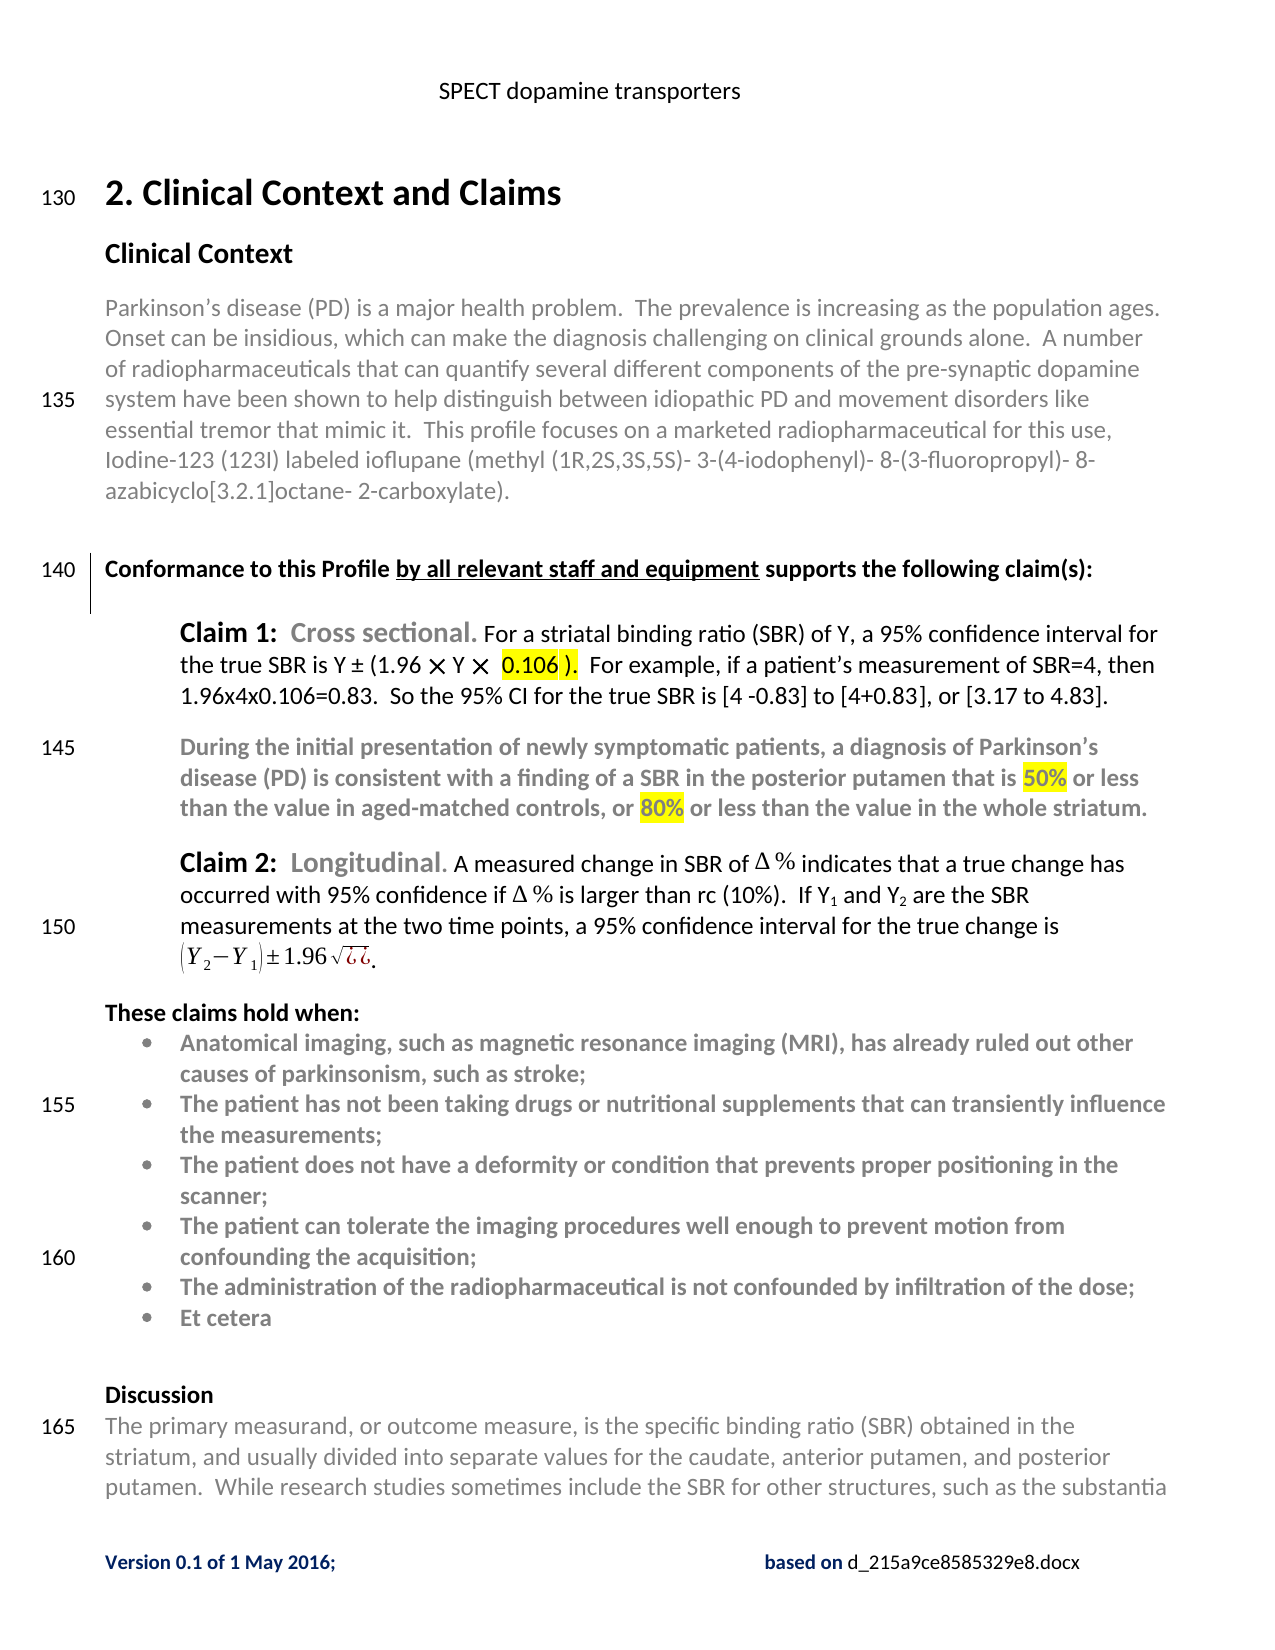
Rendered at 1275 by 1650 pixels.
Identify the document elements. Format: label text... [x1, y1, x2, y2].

text Discussion [105, 1380, 1170, 1410]
text Claim 2: Longitudinal. A measured change in SBR of indicates that a true change has occurred with 95% confidence if is larger than rc (10%). If Y1 and Y2 are the SBR measurements at the two time points, a 95% confidence interval for the true change is . [180, 844, 1170, 976]
subtitle 2. Clinical Context and Claims [105, 169, 1170, 214]
list The administration of the radiopharmaceutical is not confounded by infiltration of the dose; [142, 1271, 1170, 1302]
list The patient can tolerate the imaging procedures well enough to prevent motion from confounding the acquisition; [142, 1210, 1170, 1271]
text Parkinson’s disease (PD) is a major health problem. The prevalence is increasing as the population ages. Onset can be insidious, which can make the diagnosis challenging on clinical grounds alone. A number of radiopharmaceuticals that can quantify several different components of the pre-synaptic dopamine system have been shown to help distinguish between idiopathic PD and movement disorders like essential tremor that mimic it. This profile focuses on a marketed radiopharmaceutical for this use, Iodine-123 (123I) labeled ioflupane (methyl (1R,2S,3S,5S)- 3-(4-iodophenyl)- 8-(3-fluoropropyl)- 8-azabicyclo[3.2.1]octane- 2-carboxylate). [105, 292, 1170, 506]
list The patient has not been taking drugs or nutritional supplements that can transiently influence the measurements; [142, 1088, 1170, 1149]
text Conformance to this Profile by all relevant staff and equipment supports the following claim(s): [105, 553, 1170, 583]
list The patient does not have a deformity or condition that prevents proper positioning in the scanner; [142, 1149, 1170, 1210]
text Claim 1: Cross sectional. For a striatal binding ratio (SBR) of Y, a 95% confidence interval for the true SBR is Y ± (1.96 Y 0.106 ). For example, if a patient’s measurement of SBR=4, then 1.96x4x0.106=0.83. So the 95% CI for the true SBR is [4 -0.83] to [4+0.83], or [3.17 to 4.83]. [180, 614, 1170, 710]
list Anatomical imaging, such as magnetic resonance imaging (MRI), has already ruled out other causes of parkinsonism, such as stroke; [142, 1027, 1170, 1088]
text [105, 1410, 1170, 1502]
text During the initial presentation of newly symptomatic patients, a diagnosis of Parkinson’s disease (PD) is consistent with a finding of a SBR in the posterior putamen that is 50% or less than the value in aged-matched controls, or 80% or less than the value in the whole striatum. [180, 731, 1170, 823]
list Et cetera [142, 1302, 1170, 1332]
text Clinical Context [105, 235, 1170, 271]
text These claims hold when: [105, 997, 1170, 1027]
